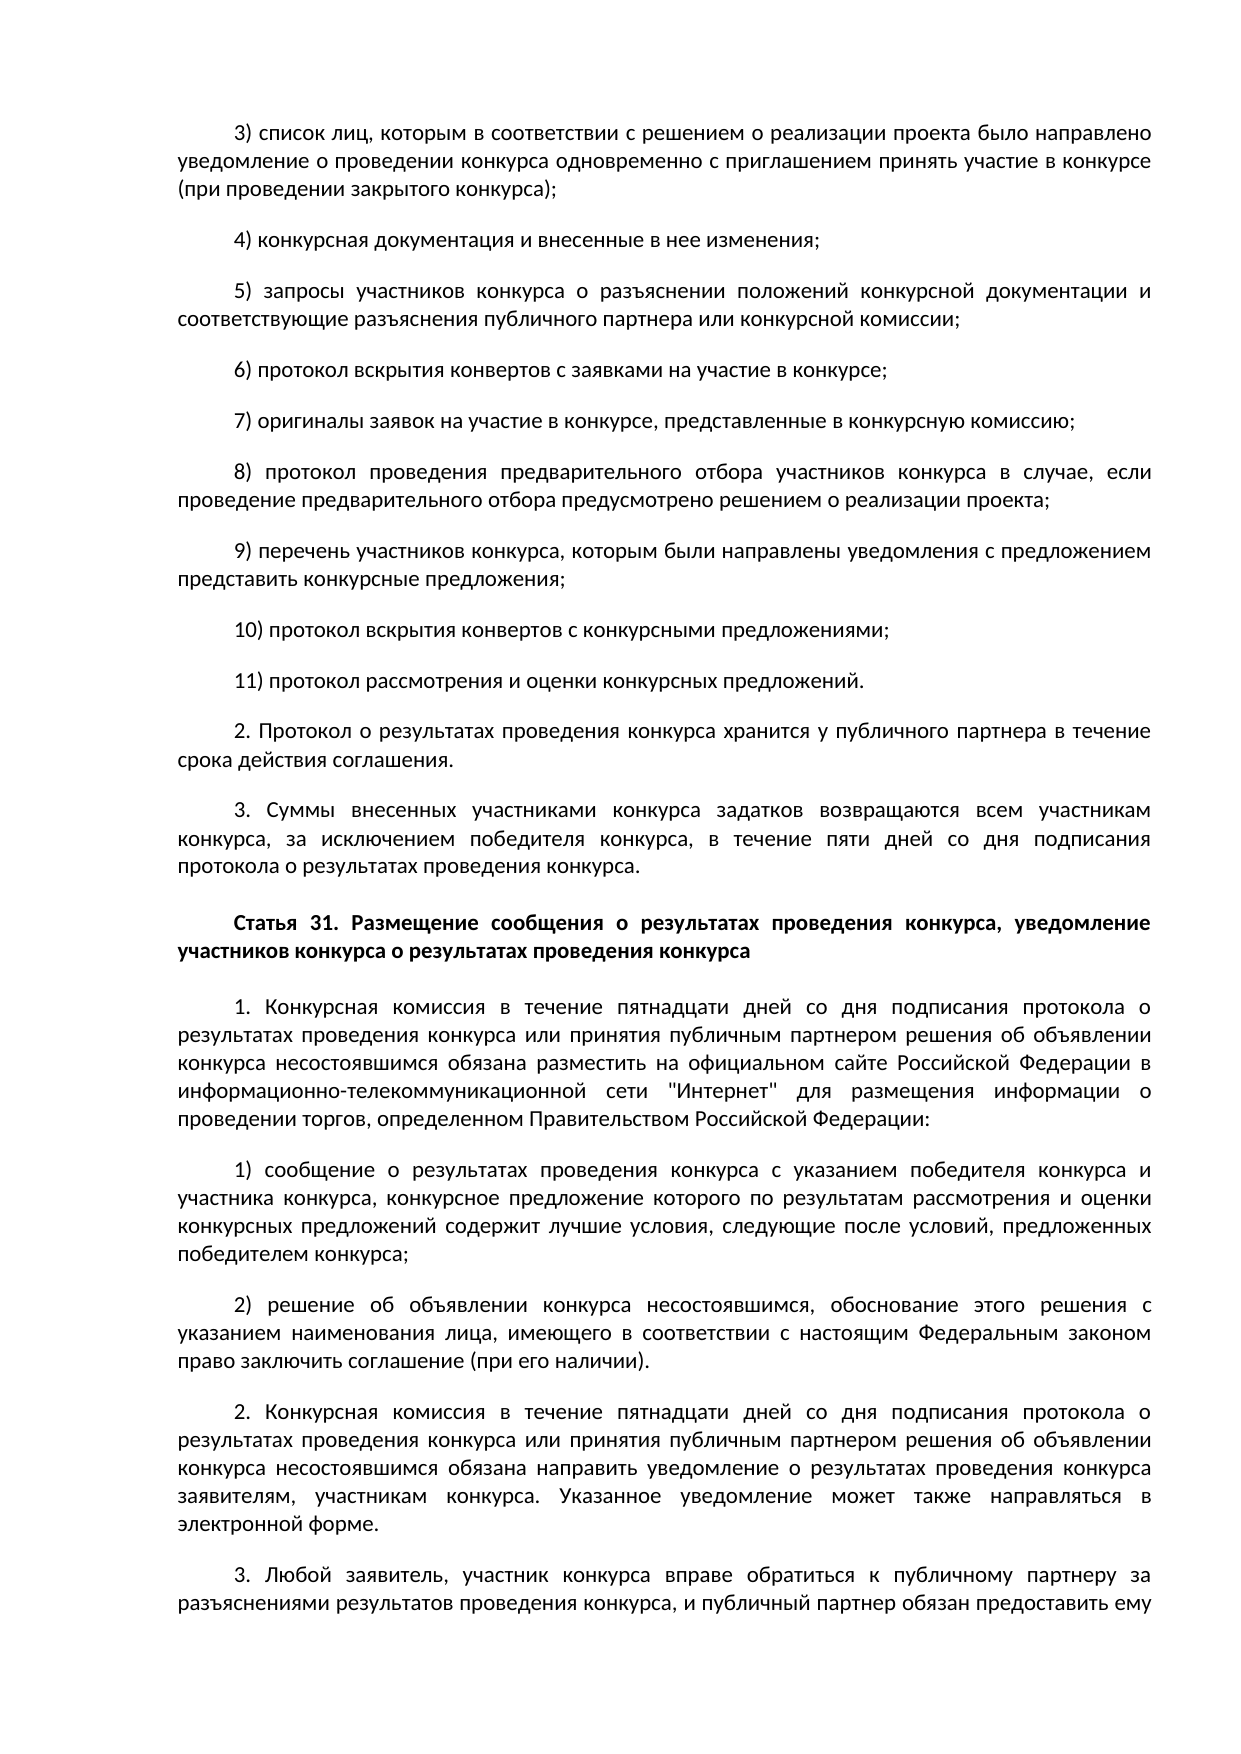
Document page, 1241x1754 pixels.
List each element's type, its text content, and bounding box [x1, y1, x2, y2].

text 8) протокол проведения предварительного отбора участников конкурса в случае, если проведение предварительного отбора предусмотрено решением о реализации проекта; [177, 457, 1152, 513]
text 7) оригиналы заявок на участие в конкурсе, представленные в конкурсную комиссию; [177, 406, 1152, 434]
text 3) список лиц, которым в соответствии с решением о реализации проекта было направлено уведомление о проведении конкурса одновременно с приглашением принять участие в конкурсе (при проведении закрытого конкурса); [177, 118, 1152, 202]
text 10) протокол вскрытия конвертов с конкурсными предложениями; [177, 615, 1152, 643]
text 9) перечень участников конкурса, которым были направлены уведомления с предложением представить конкурсные предложения; [177, 536, 1152, 592]
text 6) протокол вскрытия конвертов с заявками на участие в конкурсе; [177, 355, 1152, 383]
text 3. Суммы внесенных участниками конкурса задатков возвращаются всем участникам конкурса, за исключением победителя конкурса, в течение пяти дней со дня подписания протокола о результатах проведения конкурса. [177, 796, 1152, 880]
text 11) протокол рассмотрения и оценки конкурсных предложений. [177, 666, 1152, 694]
text 1) сообщение о результатах проведения конкурса с указанием победителя конкурса и участника конкурса, конкурсное предложение которого по результатам рассмотрения и оценки конкурсных предложений содержит лучшие условия, следующие после условий, предложенных победителем конкурса; [177, 1155, 1152, 1267]
text 2) решение об объявлении конкурса несостоявшимся, обоснование этого решения с указанием наименования лица, имеющего в соответствии с настоящим Федеральным законом право заключить соглашение (при его наличии). [177, 1290, 1152, 1374]
text 5) запросы участников конкурса о разъяснении положений конкурсной документации и соответствующие разъяснения публичного партнера или конкурсной комиссии; [177, 276, 1152, 332]
text 4) конкурсная документация и внесенные в нее изменения; [177, 225, 1152, 253]
text 2. Протокол о результатах проведения конкурса хранится у публичного партнера в течение срока действия соглашения. [177, 717, 1152, 773]
text 2. Конкурсная комиссия в течение пятнадцати дней со дня подписания протокола о результатах проведения конкурса или принятия публичным партнером решения об объявлении конкурса несостоявшимся обязана направить уведомление о результатах проведения конкурса заявителям, участникам конкурса. Указанное уведомление может также направляться в электронной форме. [177, 1397, 1152, 1537]
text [177, 1560, 1152, 1616]
text 1. Конкурсная комиссия в течение пятнадцати дней со дня подписания протокола о результатах проведения конкурса или принятия публичным партнером решения об объявлении конкурса несостоявшимся обязана разместить на официальном сайте Российской Федерации в информационно-телекоммуникационной сети "Интернет" для размещения информации о проведении торгов, определенном Правительством Российской Федерации: [177, 992, 1152, 1132]
title Статья 31. Размещение сообщения о результатах проведения конкурса, уведомление участников конкурса о результатах проведения конкурса [177, 908, 1152, 964]
